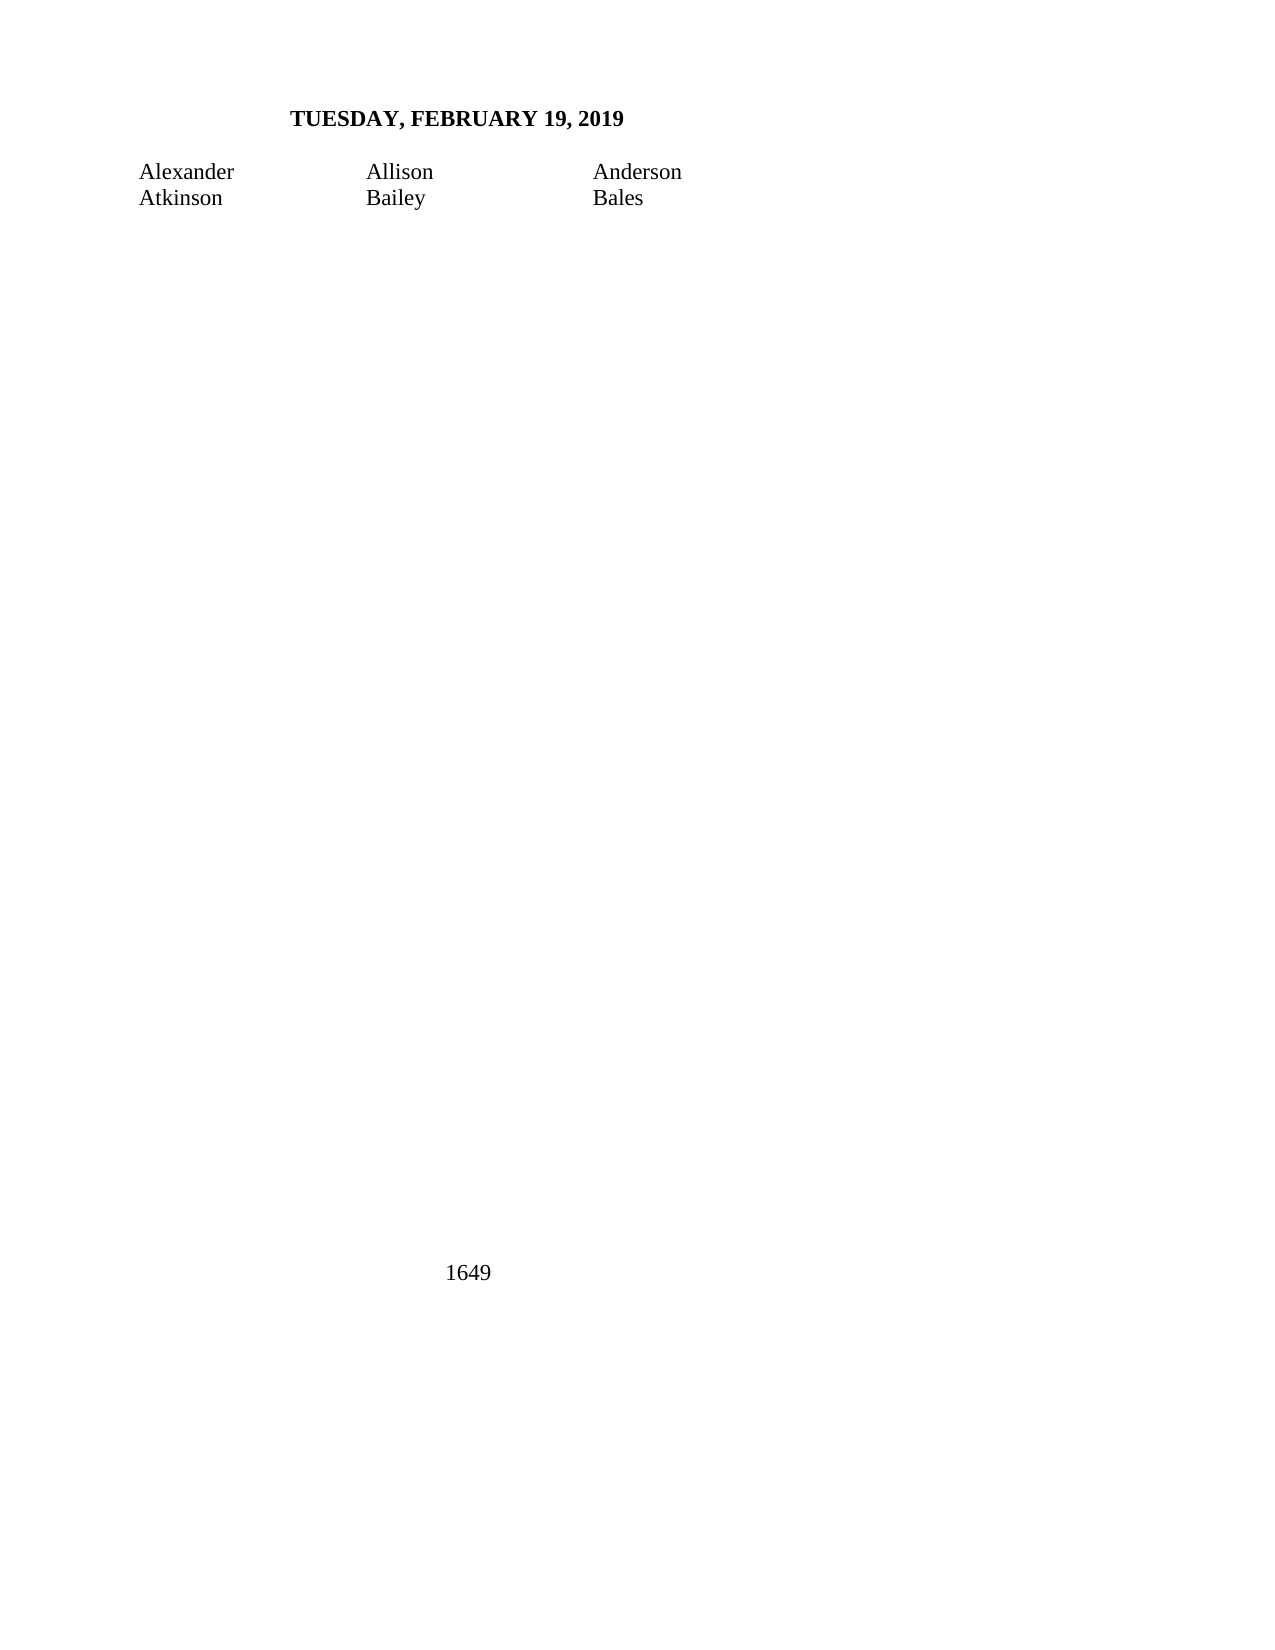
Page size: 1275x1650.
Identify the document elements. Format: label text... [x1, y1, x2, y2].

table_header Allison [355, 158, 581, 184]
table_cell Atkinson [128, 184, 354, 210]
table_cell Bailey [355, 184, 581, 210]
table_cell Bales [581, 184, 808, 210]
table_header Alexander [128, 158, 354, 184]
table_header Anderson [581, 158, 808, 184]
